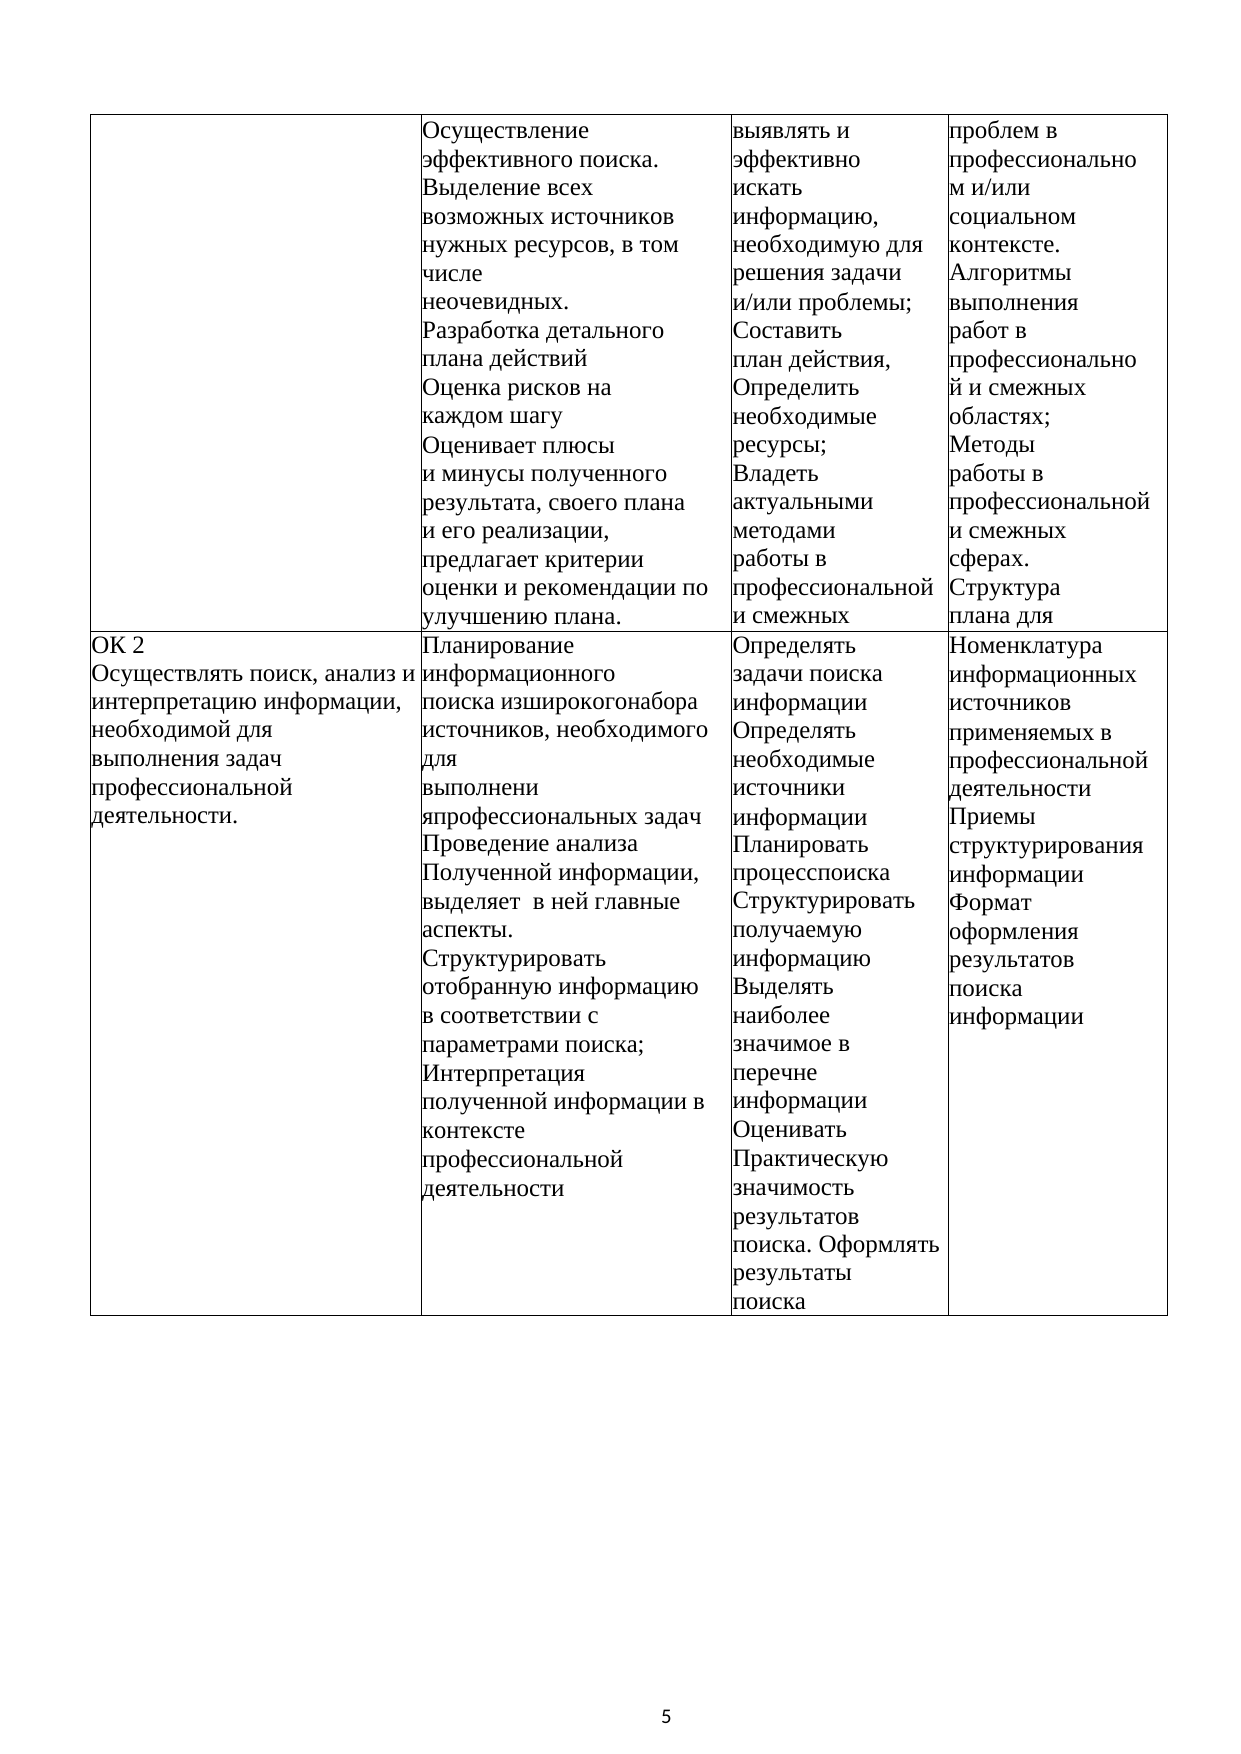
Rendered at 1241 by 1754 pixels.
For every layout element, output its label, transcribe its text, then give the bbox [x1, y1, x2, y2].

table_header [91, 115, 421, 631]
table_cell Определять задачи поиска информации Определять необходимые источники информации Планировать процесспоиска Структурировать получаемую информацию Выделять наиболее значимое в перечне информации Оценивать Практическую значимость результатов поиска. Оформлять результаты поиска [732, 632, 948, 1315]
table_header проблем в профессионально м и/или социальном контексте. Алгоритмы выполнения работ в профессионально й и смежных областях; Методы работы в профессиональной и смежных сферах. Структура плана для [949, 115, 1167, 631]
table_header выявлять и эффективно искать информацию, необходимую для решения задачи и/или проблемы; Составить план действия, Определить необходимые ресурсы; Владеть актуальными методами работы в профессиональной и смежных [732, 115, 948, 631]
table_cell Планирование информационного поиска изширокогонабора источников, необходимого для выполненияпрофессиональных задач Проведение анализа Полученной информации, выделяет в ней главные аспекты. Структурировать отобранную информацию в соответствии с параметрами поиска; Интерпретация полученной информации в контексте профессиональной деятельности [422, 632, 731, 1315]
table_cell Номенклатура информационных источников применяемых в профессиональной деятельности Приемы структурирования информации Формат оформления результатов поиска информации [949, 632, 1167, 1315]
table_cell ОК 2 Осуществлять поиск, анализ и интерпретацию информации, необходимой для выполнения задач профессиональной деятельности. [91, 632, 421, 1315]
table_header Осуществление эффективного поиска. Выделение всех возможных источников нужных ресурсов, в том числе неочевидных. Разработка детального плана действий Оценка рисков на каждом шагу Оценивает плюсы и минусы полученного результата, своего плана и его реализации, предлагает критерии оценки и рекомендации по улучшению плана. [422, 115, 731, 631]
